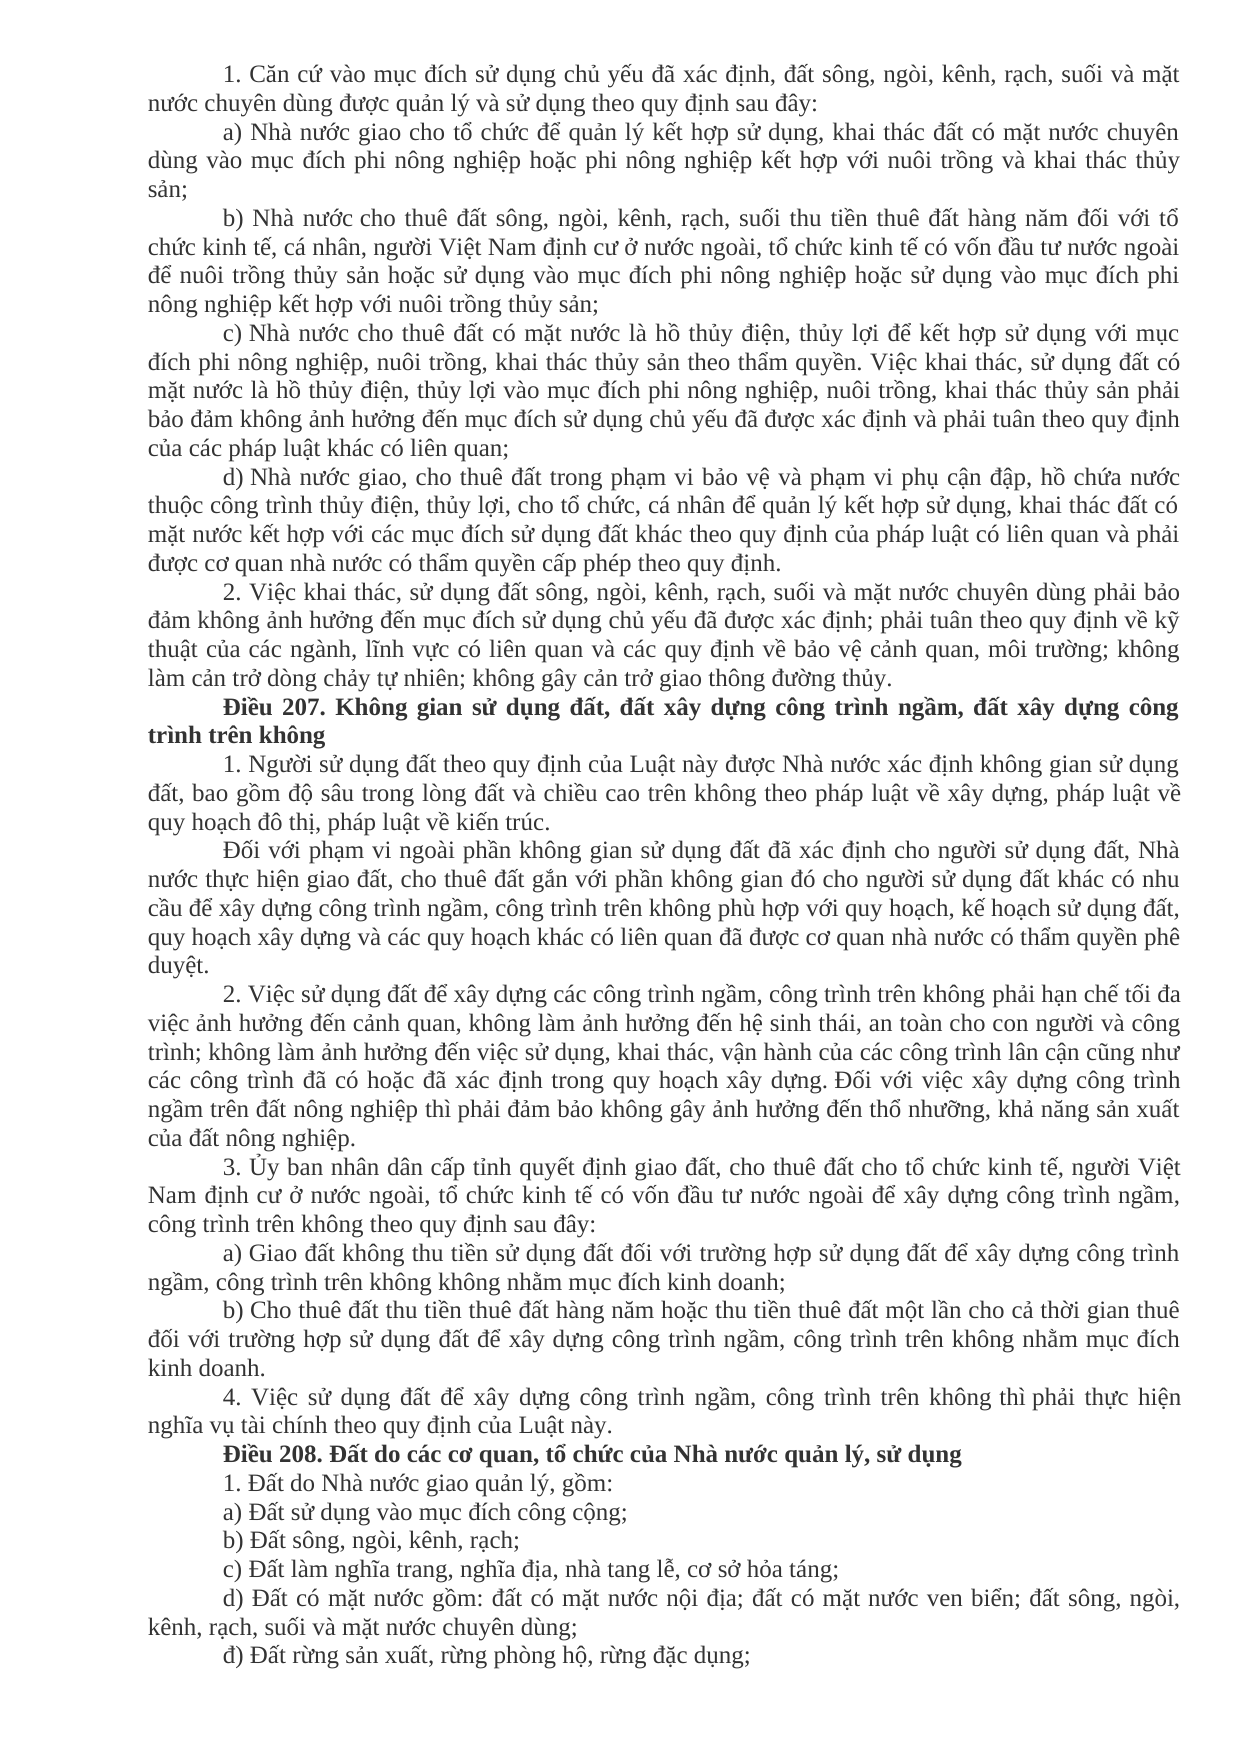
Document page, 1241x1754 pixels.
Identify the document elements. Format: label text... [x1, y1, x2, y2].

text b) Nhà nước cho thuê đất sông, ngòi, kênh, rạch, suối thu tiền thuê đất hàng năm đối với tổ chức kinh tế, cá nhân, người Việt Nam định cư ở nước ngoài, tổ chức kinh tế có vốn đầu tư nước ngoài để nuôi trồng thủy sản hoặc sử dụng vào mục đích phi nông nghiệp hoặc sử dụng vào mục đích phi nông nghiệp kết hợp với nuôi trồng thủy sản; [148, 203, 1181, 318]
text 2. Việc khai thác, sử dụng đất sông, ngòi, kênh, rạch, suối và mặt nước chuyên dùng phải bảo đảm không ảnh hưởng đến mục đích sử dụng chủ yếu đã được xác định; phải tuân theo quy định về kỹ thuật của các ngành, lĩnh vực có liên quan và các quy định về bảo vệ cảnh quan, môi trường; không làm cản trở dòng chảy tự nhiên; không gây cản trở giao thông đường thủy. [148, 577, 1181, 692]
text 1. Căn cứ vào mục đích sử dụng chủ yếu đã xác định, đất sông, ngòi, kênh, rạch, suối và mặt nước chuyên dùng được quản lý và sử dụng theo quy định sau đây: [148, 59, 1181, 117]
text c) Đất làm nghĩa trang, nghĩa địa, nhà tang lễ, cơ sở hỏa táng; [148, 1554, 1181, 1583]
text a) Nhà nước giao cho tổ chức để quản lý kết hợp sử dụng, khai thác đất có mặt nước chuyên dùng vào mục đích phi nông nghiệp hoặc phi nông nghiệp kết hợp với nuôi trồng và khai thác thủy sản; [148, 117, 1181, 203]
text d) Nhà nước giao, cho thuê đất trong phạm vi bảo vệ và phạm vi phụ cận đập, hồ chứa nước thuộc công trình thủy điện, thủy lợi, cho tổ chức, cá nhân để quản lý kết hợp sử dụng, khai thác đất có mặt nước kết hợp với các mục đích sử dụng đất khác theo quy định của pháp luật có liên quan và phải được cơ quan nhà nước có thẩm quyền cấp phép theo quy định. [148, 462, 1181, 577]
text 3. Ủy ban nhân dân cấp tỉnh quyết định giao đất, cho thuê đất cho tổ chức kinh tế, người Việt Nam định cư ở nước ngoài, tổ chức kinh tế có vốn đầu tư nước ngoài để xây dựng công trình ngầm, công trình trên không theo quy định sau đây: [148, 1152, 1181, 1238]
text đ) Đất rừng sản xuất, rừng phòng hộ, rừng đặc dụng; [148, 1640, 1181, 1669]
text c) Nhà nước cho thuê đất có mặt nước là hồ thủy điện, thủy lợi để kết hợp sử dụng với mục đích phi nông nghiệp, nuôi trồng, khai thác thủy sản theo thẩm quyền. Việc khai thác, sử dụng đất có mặt nước là hồ thủy điện, thủy lợi vào mục đích phi nông nghiệp, nuôi trồng, khai thác thủy sản phải bảo đảm không ảnh hưởng đến mục đích sử dụng chủ yếu đã được xác định và phải tuân theo quy định của các pháp luật khác có liên quan; [148, 318, 1181, 462]
text 1. Người sử dụng đất theo quy định của Luật này được Nhà nước xác định không gian sử dụng đất, bao gồm độ sâu trong lòng đất và chiều cao trên không theo pháp luật về xây dựng, pháp luật về quy hoạch đô thị, pháp luật về kiến trúc. [148, 749, 1181, 835]
text Điều 207. Không gian sử dụng đất, đất xây dựng công trình ngầm, đất xây dựng công trình trên không [148, 692, 1181, 749]
text a) Đất sử dụng vào mục đích công cộng; [148, 1497, 1181, 1525]
text b) Cho thuê đất thu tiền thuê đất hàng năm hoặc thu tiền thuê đất một lần cho cả thời gian thuê đối với trường hợp sử dụng đất để xây dựng công trình ngầm, công trình trên không nhằm mục đích kinh doanh. [148, 1295, 1181, 1382]
text a) Giao đất không thu tiền sử dụng đất đối với trường hợp sử dụng đất để xây dựng công trình ngầm, công trình trên không không nhằm mục đích kinh doanh; [148, 1238, 1181, 1295]
text 4. Việc sử dụng đất để xây dựng công trình ngầm, công trình trên không thì phải thực hiện nghĩa vụ tài chính theo quy định của Luật này. [148, 1382, 1181, 1439]
text 2. Việc sử dụng đất để xây dựng các công trình ngầm, công trình trên không phải hạn chế tối đa việc ảnh hưởng đến cảnh quan, không làm ảnh hưởng đến hệ sinh thái, an toàn cho con người và công trình; không làm ảnh hưởng đến việc sử dụng, khai thác, vận hành của các công trình lân cận cũng như các công trình đã có hoặc đã xác định trong quy hoạch xây dựng. Đối với việc xây dựng công trình ngầm trên đất nông nghiệp thì phải đảm bảo không gây ảnh hưởng đến thổ nhưỡng, khả năng sản xuất của đất nông nghiệp. [148, 979, 1181, 1152]
text Điều 208. Đất do các cơ quan, tổ chức của Nhà nước quản lý, sử dụng [148, 1439, 1181, 1468]
text d) Đất có mặt nước gồm: đất có mặt nước nội địa; đất có mặt nước ven biển; đất sông, ngòi, kênh, rạch, suối và mặt nước chuyên dùng; [148, 1583, 1181, 1640]
text Đối với phạm vi ngoài phần không gian sử dụng đất đã xác định cho người sử dụng đất, Nhà nước thực hiện giao đất, cho thuê đất gắn với phần không gian đó cho người sử dụng đất khác có nhu cầu để xây dựng công trình ngầm, công trình trên không phù hợp với quy hoạch, kế hoạch sử dụng đất, quy hoạch xây dựng và các quy hoạch khác có liên quan đã được cơ quan nhà nước có thẩm quyền phê duyệt. [148, 835, 1181, 979]
text b) Đất sông, ngòi, kênh, rạch; [148, 1525, 1181, 1554]
text 1. Đất do Nhà nước giao quản lý, gồm: [148, 1468, 1181, 1497]
